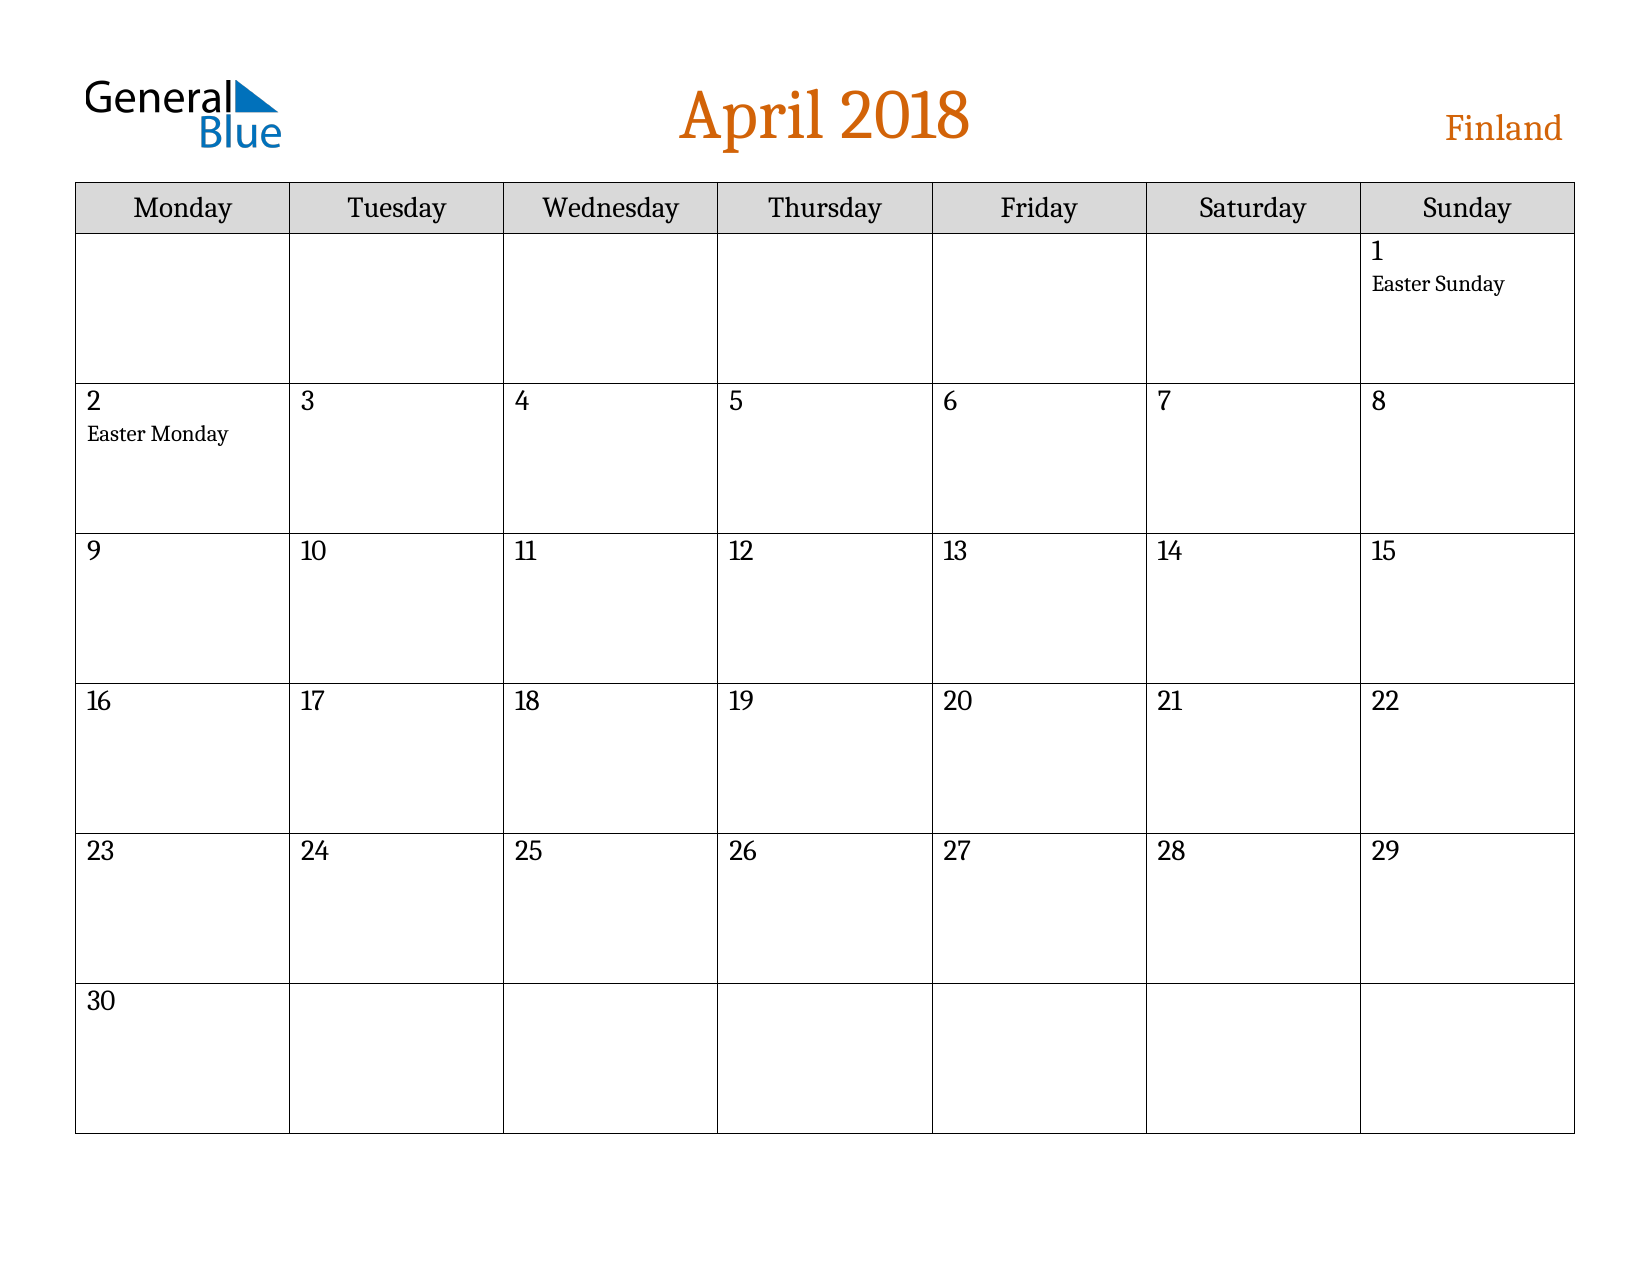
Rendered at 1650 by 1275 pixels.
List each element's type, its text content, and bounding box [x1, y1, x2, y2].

table_cell 21 [1147, 684, 1360, 720]
table_cell Sunday [1361, 183, 1574, 233]
table_cell [504, 570, 717, 683]
table_cell [933, 420, 1146, 533]
table_cell 20 [933, 684, 1146, 720]
table_cell 22 [1361, 684, 1574, 720]
table_cell 19 [718, 684, 932, 720]
table_cell [504, 420, 717, 533]
table_cell [1361, 870, 1574, 983]
table_cell 15 [1361, 534, 1574, 570]
table_cell Tuesday [290, 183, 503, 233]
table_cell [504, 234, 717, 270]
table_cell [718, 234, 932, 270]
table_header Finland [1146, 75, 1574, 182]
table_cell [76, 234, 289, 270]
table_cell [933, 870, 1146, 983]
table_cell [1147, 570, 1360, 683]
table_cell [504, 1020, 717, 1133]
table_cell [76, 870, 289, 983]
table_cell [290, 984, 503, 1020]
table_cell Easter Sunday [1361, 270, 1574, 383]
table_cell 10 [290, 534, 503, 570]
table_cell [290, 870, 503, 983]
table_cell [1147, 1020, 1360, 1133]
table_cell [718, 1020, 932, 1133]
table_cell Monday [76, 183, 289, 233]
table_cell [933, 720, 1146, 833]
table_cell 13 [933, 534, 1146, 570]
table_cell [290, 234, 503, 270]
table_header [76, 75, 503, 182]
table_cell 9 [76, 534, 289, 570]
table_cell [1147, 270, 1360, 383]
table_cell 12 [718, 534, 932, 570]
table_cell [1361, 1020, 1574, 1133]
table_cell [933, 234, 1146, 270]
table_cell [933, 270, 1146, 383]
table_cell [718, 420, 932, 533]
table_cell 16 [76, 684, 289, 720]
table_cell 2 [76, 384, 289, 420]
table_cell 30 [76, 984, 289, 1020]
table_cell [290, 570, 503, 683]
table_cell 3 [290, 384, 503, 420]
table_cell 25 [504, 834, 717, 870]
table_cell [718, 870, 932, 983]
table_cell Friday [933, 183, 1146, 233]
table_cell [933, 984, 1146, 1020]
table_cell [290, 270, 503, 383]
table_cell [718, 570, 932, 683]
table_cell Easter Monday [76, 420, 289, 533]
table_cell 27 [933, 834, 1146, 870]
table_cell [718, 270, 932, 383]
table_header April 2018 [504, 75, 1146, 182]
table_cell 29 [1361, 834, 1574, 870]
table_cell [290, 1020, 503, 1133]
table_cell 11 [504, 534, 717, 570]
table_cell [76, 570, 289, 683]
table_cell [290, 720, 503, 833]
table_cell 4 [504, 384, 717, 420]
table_cell Thursday [718, 183, 932, 233]
table_cell [504, 870, 717, 983]
table_cell [1147, 984, 1360, 1020]
table_cell [504, 720, 717, 833]
table_cell [718, 984, 932, 1020]
table_cell 7 [1147, 384, 1360, 420]
table_cell 1 [1361, 234, 1574, 270]
table_cell [933, 570, 1146, 683]
table_cell 14 [1147, 534, 1360, 570]
table_cell [1361, 984, 1574, 1020]
table_cell 8 [1361, 384, 1574, 420]
table_cell [76, 270, 289, 383]
table_cell 17 [290, 684, 503, 720]
table_cell 24 [290, 834, 503, 870]
table_cell 28 [1147, 834, 1360, 870]
table_cell 6 [933, 384, 1146, 420]
table_cell [1361, 720, 1574, 833]
table_cell [1147, 234, 1360, 270]
table_cell 26 [718, 834, 932, 870]
table_cell [1147, 870, 1360, 983]
table_cell [504, 270, 717, 383]
table_cell Saturday [1147, 183, 1360, 233]
table_cell [504, 984, 717, 1020]
table_cell 18 [504, 684, 717, 720]
table_cell [1361, 420, 1574, 533]
table_cell [1147, 420, 1360, 533]
picture [86, 80, 281, 148]
table_cell [1147, 720, 1360, 833]
table_cell 23 [76, 834, 289, 870]
table_cell [933, 1020, 1146, 1133]
table_cell [290, 420, 503, 533]
table_cell 5 [718, 384, 932, 420]
table_cell [76, 1020, 289, 1133]
table_cell [1361, 570, 1574, 683]
table_cell Wednesday [504, 183, 717, 233]
table_cell [76, 720, 289, 833]
table_cell [718, 720, 932, 833]
